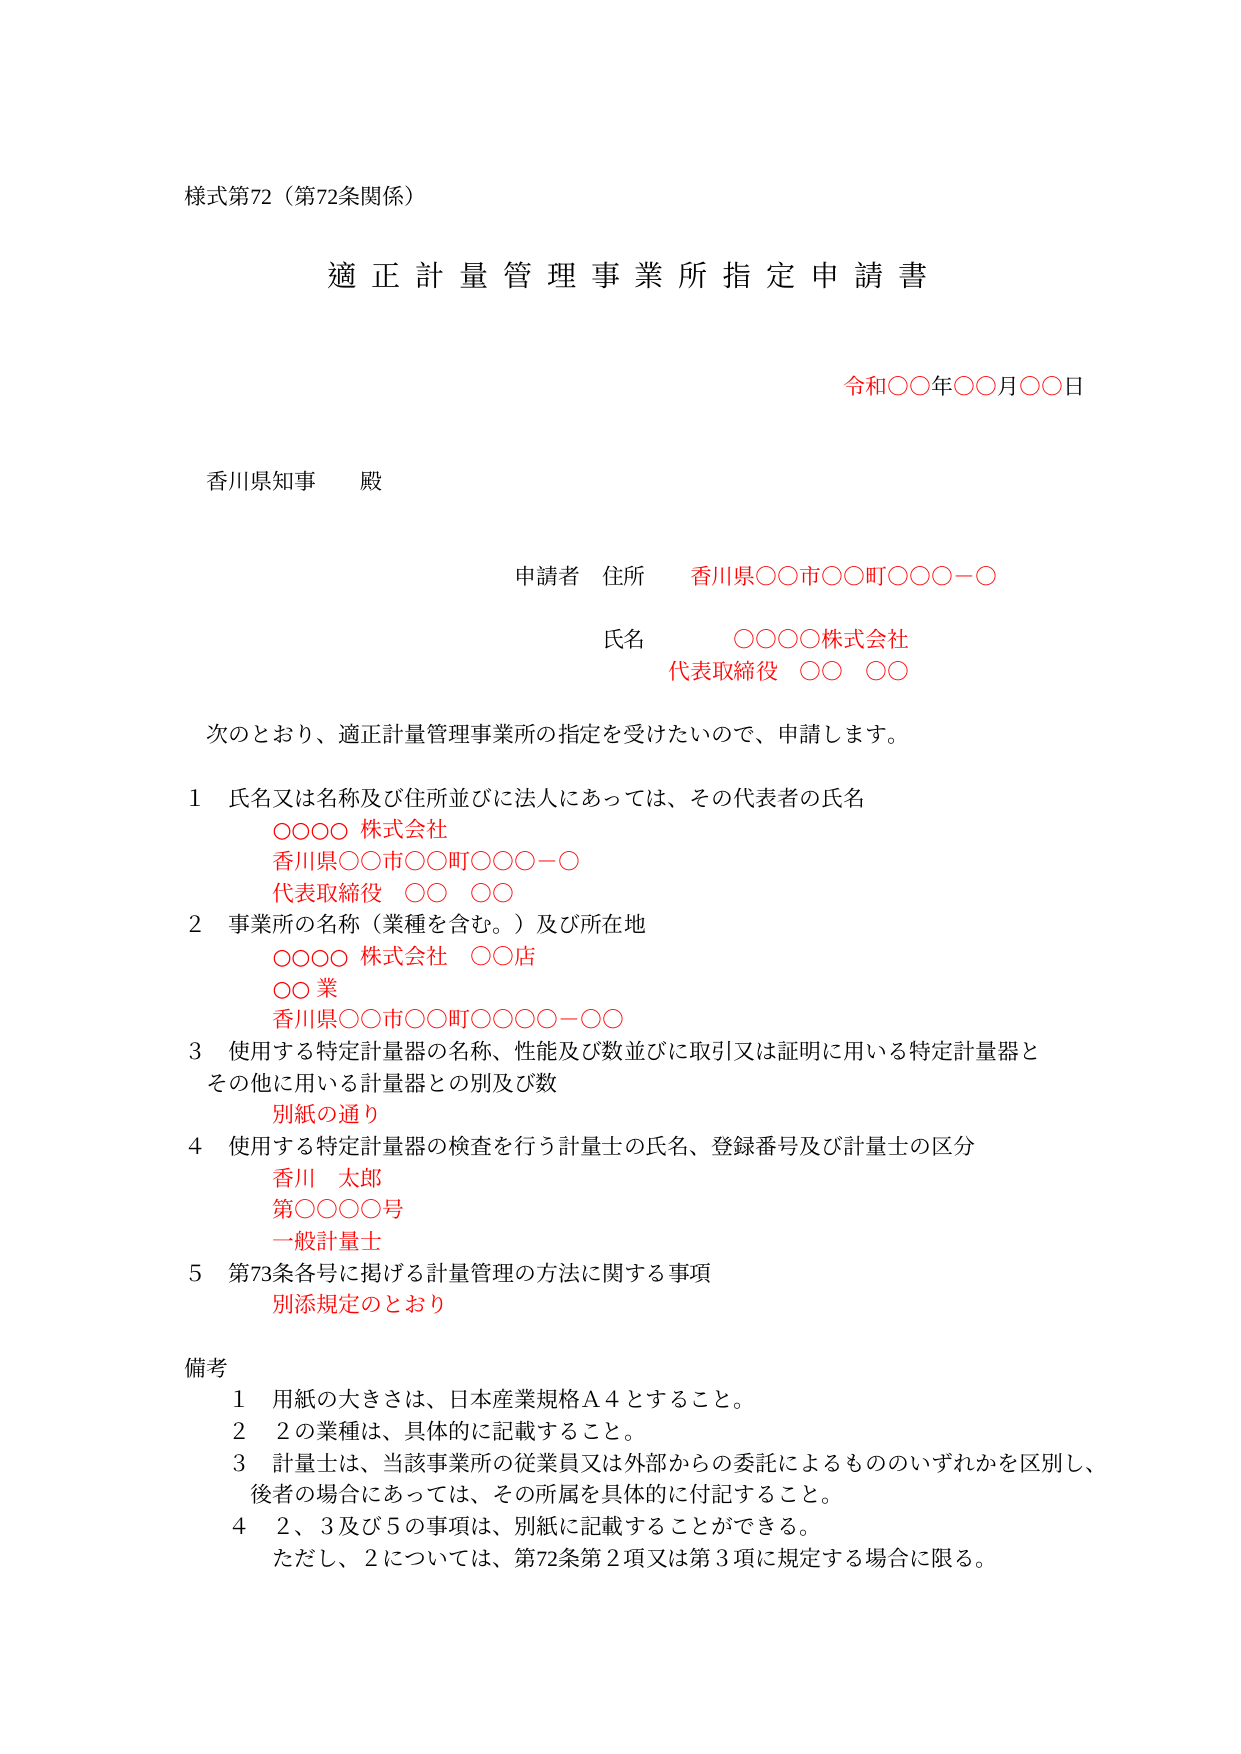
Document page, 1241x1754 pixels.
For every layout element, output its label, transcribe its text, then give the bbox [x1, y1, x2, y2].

text ○○○○株式会社 [184, 812, 1085, 844]
text 第○○○○号 [184, 1192, 1085, 1224]
text ３ 使用する特定計量器の名称、性能及び数並びに取引又は証明に用いる特定計量器と [184, 1034, 1085, 1066]
text その他に用いる計量器との別及び数 [184, 1066, 1085, 1097]
text 香川県○○市○○町○○○－○ [184, 844, 1085, 876]
text ３ 計量士は、当該事業所の従業員又は外部からの委託によるもののいずれかを区別し、後者の場合にあっては、その所属を具体的に付記すること。 [206, 1446, 1085, 1509]
text 令和○○年○○月○○日 [184, 369, 1085, 401]
text １ 氏名又は名称及び住所並びに法人にあっては、その代表者の氏名 [184, 781, 1085, 812]
text 申請者 住所 香川県○○市○○町○○○－○ [184, 559, 1085, 591]
text ただし、２については、第72条第２項又は第３項に規定する場合に限る。 [228, 1541, 1085, 1572]
text ○○○○株式会社 ○○店 [184, 939, 1085, 971]
text 香川 太郎 [184, 1161, 1085, 1192]
text ４ ２、３及び５の事項は、別紙に記載することができる。 [206, 1509, 1085, 1541]
text 氏名 ○○○○株式会社 [184, 622, 1085, 654]
text 代表取締役 ○○ ○○ [184, 654, 1085, 686]
text ４ 使用する特定計量器の検査を行う計量士の氏名、登録番号及び計量士の区分 [184, 1129, 1085, 1161]
text 代表取締役 ○○ ○○ [184, 876, 1085, 907]
text ２ ２の業種は、具体的に記載すること。 [184, 1414, 1085, 1446]
text 別添規定のとおり [184, 1287, 1085, 1319]
text 別紙の通り [184, 1097, 1085, 1129]
text 適正計量管理事業所指定申請書 [184, 242, 1085, 306]
text 次のとおり、適正計量管理事業所の指定を受けたいので、申請します。 [184, 717, 1085, 749]
text ５ 第73条各号に掲げる計量管理の方法に関する事項 [184, 1256, 1085, 1287]
text 香川県知事 殿 [184, 464, 1085, 496]
text 一般計量士 [184, 1224, 1085, 1256]
text ２ 事業所の名称（業種を含む。）及び所在地 [184, 907, 1085, 939]
text 香川県○○市○○町○○○○－○○ [184, 1002, 1085, 1034]
text 備考 [184, 1351, 1085, 1382]
text ○○業 [184, 971, 1085, 1002]
text 様式第72（第72条関係） [184, 179, 1085, 211]
text １ 用紙の大きさは、日本産業規格Ａ４とすること。 [184, 1382, 1085, 1414]
